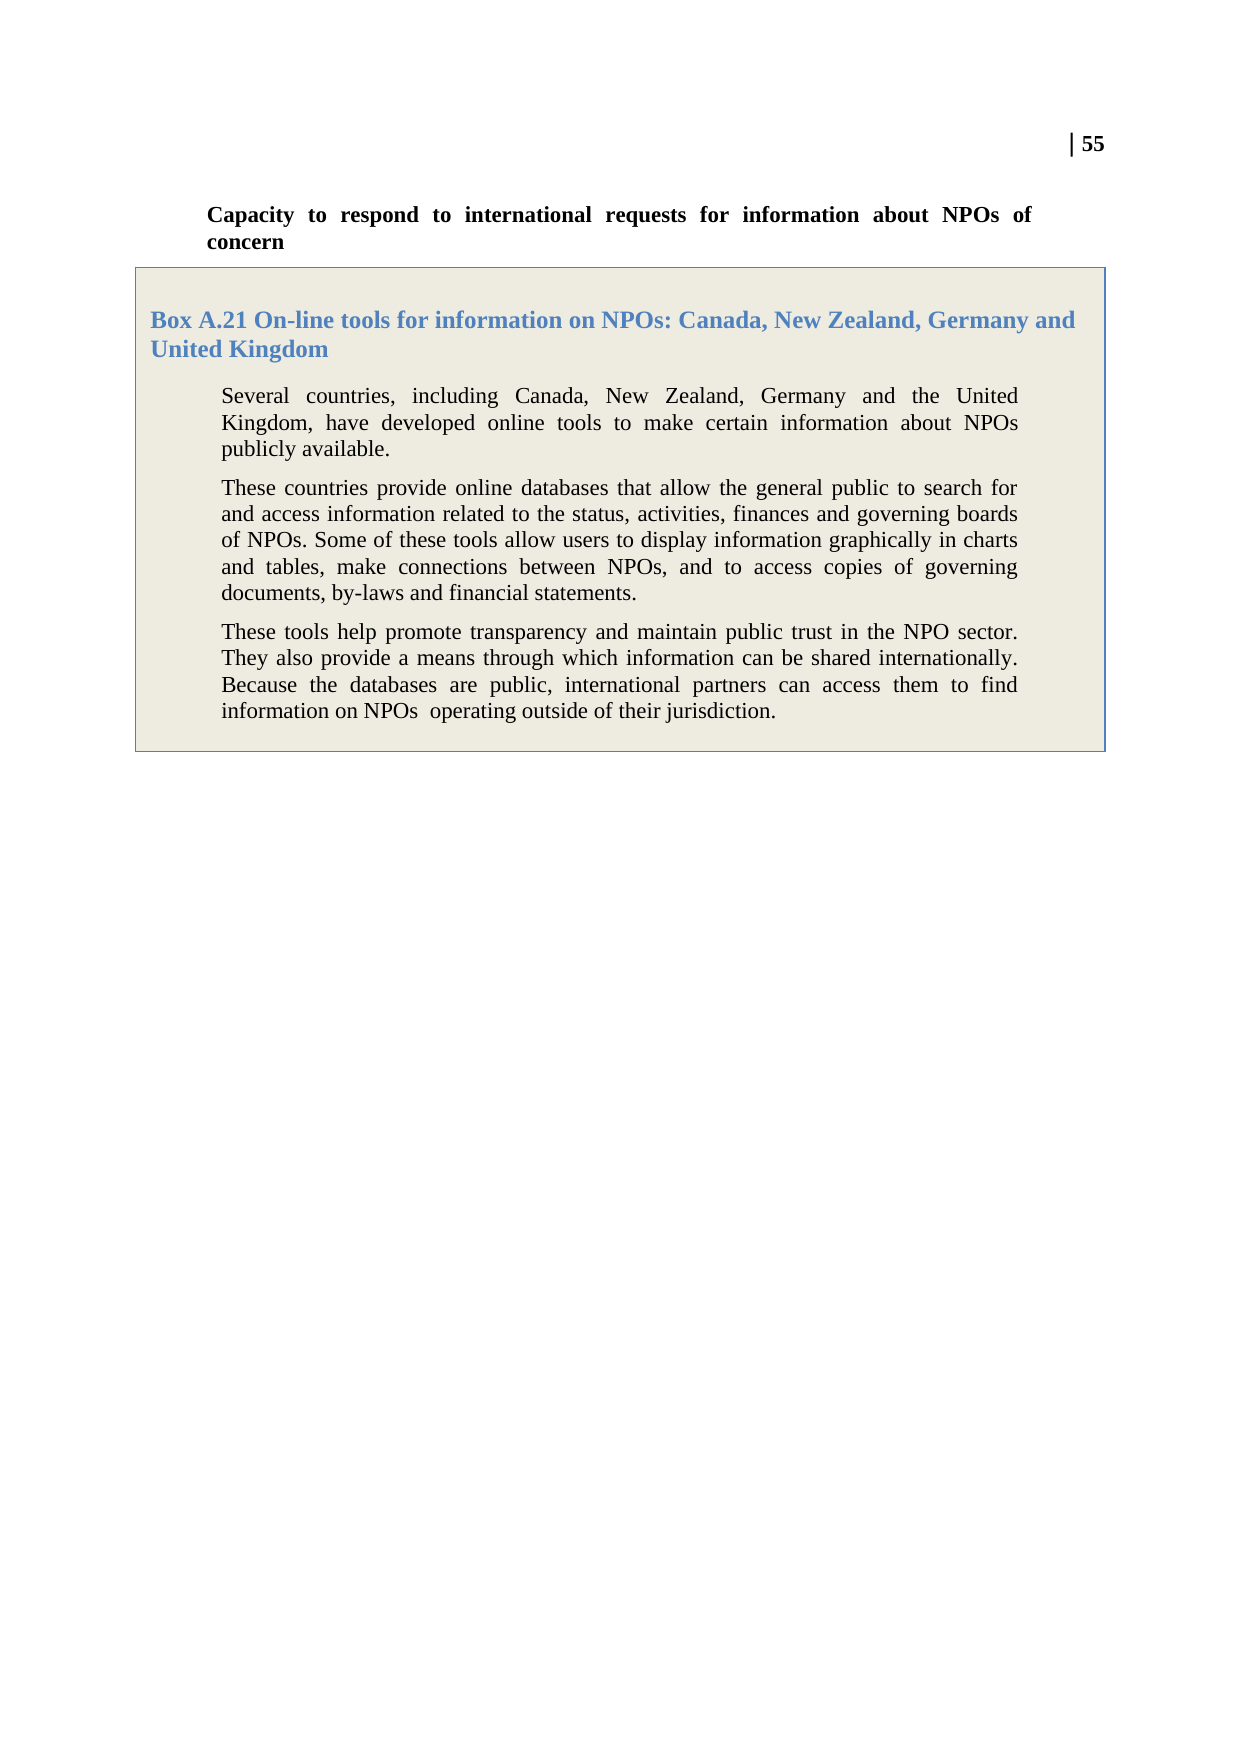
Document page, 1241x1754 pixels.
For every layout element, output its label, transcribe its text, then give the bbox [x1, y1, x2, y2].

text Capacity to respond to international requests for information about NPOs of concern [207, 201, 1033, 254]
table_header Box . On-line tools for information on NPOs: Canada, New Zealand, Germany and United Kingdom Several countries, including Canada, New Zealand, Germany and the United Kingdom, have developed online tools to make certain information about NPOs publicly available. These countries provide online databases that allow the general public to search for and access information related to the status, activities, finances and governing boards of NPOs. Some of these tools allow users to display information graphically in charts and tables, make connections between NPOs, and to access copies of governing documents, by-laws and financial statements. These tools help promote transparency and maintain public trust in the NPO sector. They also provide a means through which information can be shared internationally. Because the databases are public, international partners can access them to find information on NPOs operating outside of their jurisdiction. [136, 268, 1104, 751]
